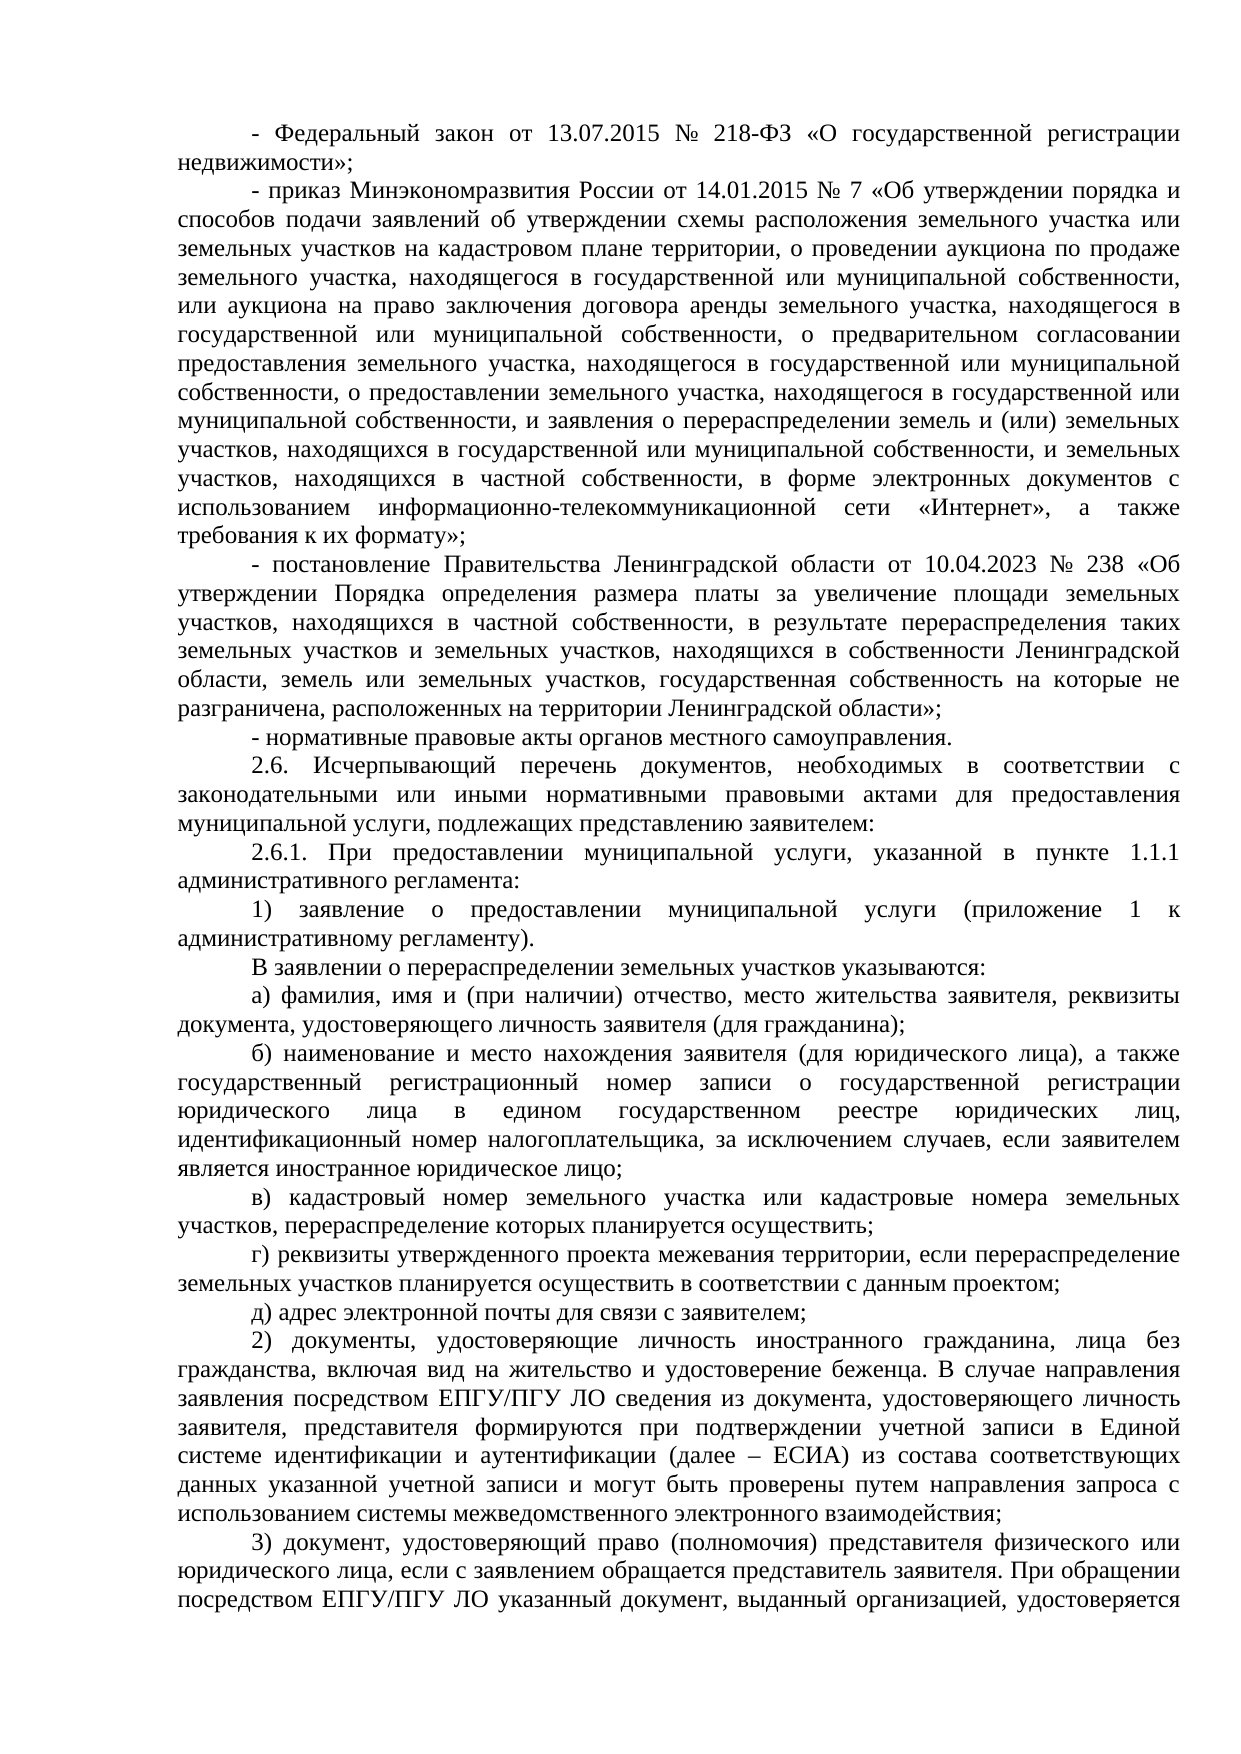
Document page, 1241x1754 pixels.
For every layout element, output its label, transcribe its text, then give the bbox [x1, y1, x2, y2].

text 2) документы, удостоверяющие личность иностранного гражданина, лица без гражданства, включая вид на жительство и удостоверение беженца. В случае направления заявления посредством ЕПГУ/ПГУ ЛО сведения из документа, удостоверяющего личность заявителя, представителя формируются при подтверждении учетной записи в Единой системе идентификации и аутентификации (далее – ЕСИА) из состава соответствующих данных указанной учетной записи и могут быть проверены путем направления запроса с использованием системы межведомственного электронного взаимодействия; [177, 1326, 1181, 1527]
text б) наименование и место нахождения заявителя (для юридического лица), а также государственный регистрационный номер записи о государственной регистрации юридического лица в едином государственном реестре юридических лиц, идентификационный номер налогоплательщика, за исключением случаев, если заявителем является иностранное юридическое лицо; [177, 1038, 1181, 1182]
text в) кадастровый номер земельного участка или кадастровые номера земельных участков, перераспределение которых планируется осуществить; [177, 1182, 1181, 1239]
text В заявлении о перераспределении земельных участков указываются: [177, 952, 1181, 981]
text 1) заявление о предоставлении муниципальной услуги (приложение 1 к административному регламенту). [177, 894, 1181, 952]
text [177, 1527, 1181, 1613]
text 2.6. Исчерпывающий перечень документов, необходимых в соответствии с законодательными или иными нормативными правовыми актами для предоставления муниципальной услуги, подлежащих представлению заявителем: [177, 751, 1181, 837]
text - постановление Правительства Ленинградской области от 10.04.2023 № 238 «Об утверждении Порядка определения размера платы за увеличение площади земельных участков, находящихся в частной собственности, в результате перераспределения таких земельных участков и земельных участков, находящихся в собственности Ленинградской области, земель или земельных участков, государственная собственность на которые не разграничена, расположенных на территории Ленинградской области»; [177, 549, 1181, 722]
text г) реквизиты утвержденного проекта межевания территории, если перераспределение земельных участков планируется осуществить в соответствии с данным проектом; [177, 1239, 1181, 1297]
text - Федеральный закон от 13.07.2015 № 218-ФЗ «О государственной регистрации недвижимости»; [177, 118, 1181, 176]
text 2.6.1. При предоставлении муниципальной услуги, указанной в пункте 1.1.1 административного регламента: [177, 837, 1181, 894]
text д) адрес электронной почты для связи с заявителем; [177, 1297, 1181, 1326]
text - приказ Минэкономразвития России от 14.01.2015 № 7 «Об утверждении порядка и способов подачи заявлений об утверждении схемы расположения земельного участка или земельных участков на кадастровом плане территории, о проведении аукциона по продаже земельного участка, находящегося в государственной или муниципальной собственности, или аукциона на право заключения договора аренды земельного участка, находящегося в государственной или муниципальной собственности, о предварительном согласовании предоставления земельного участка, находящегося в государственной или муниципальной собственности, о предоставлении земельного участка, находящегося в государственной или муниципальной собственности, и заявления о перераспределении земель и (или) земельных участков, находящихся в государственной или муниципальной собственности, и земельных участков, находящихся в частной собственности, в форме электронных документов с использованием информационно-телекоммуникационной сети «Интернет», а также требования к их формату»; [177, 176, 1181, 549]
text а) фамилия, имя и (при наличии) отчество, место жительства заявителя, реквизиты документа, удостоверяющего личность заявителя (для гражданина); [177, 981, 1181, 1038]
text - нормативные правовые акты органов местного самоуправления. [177, 722, 1181, 751]
